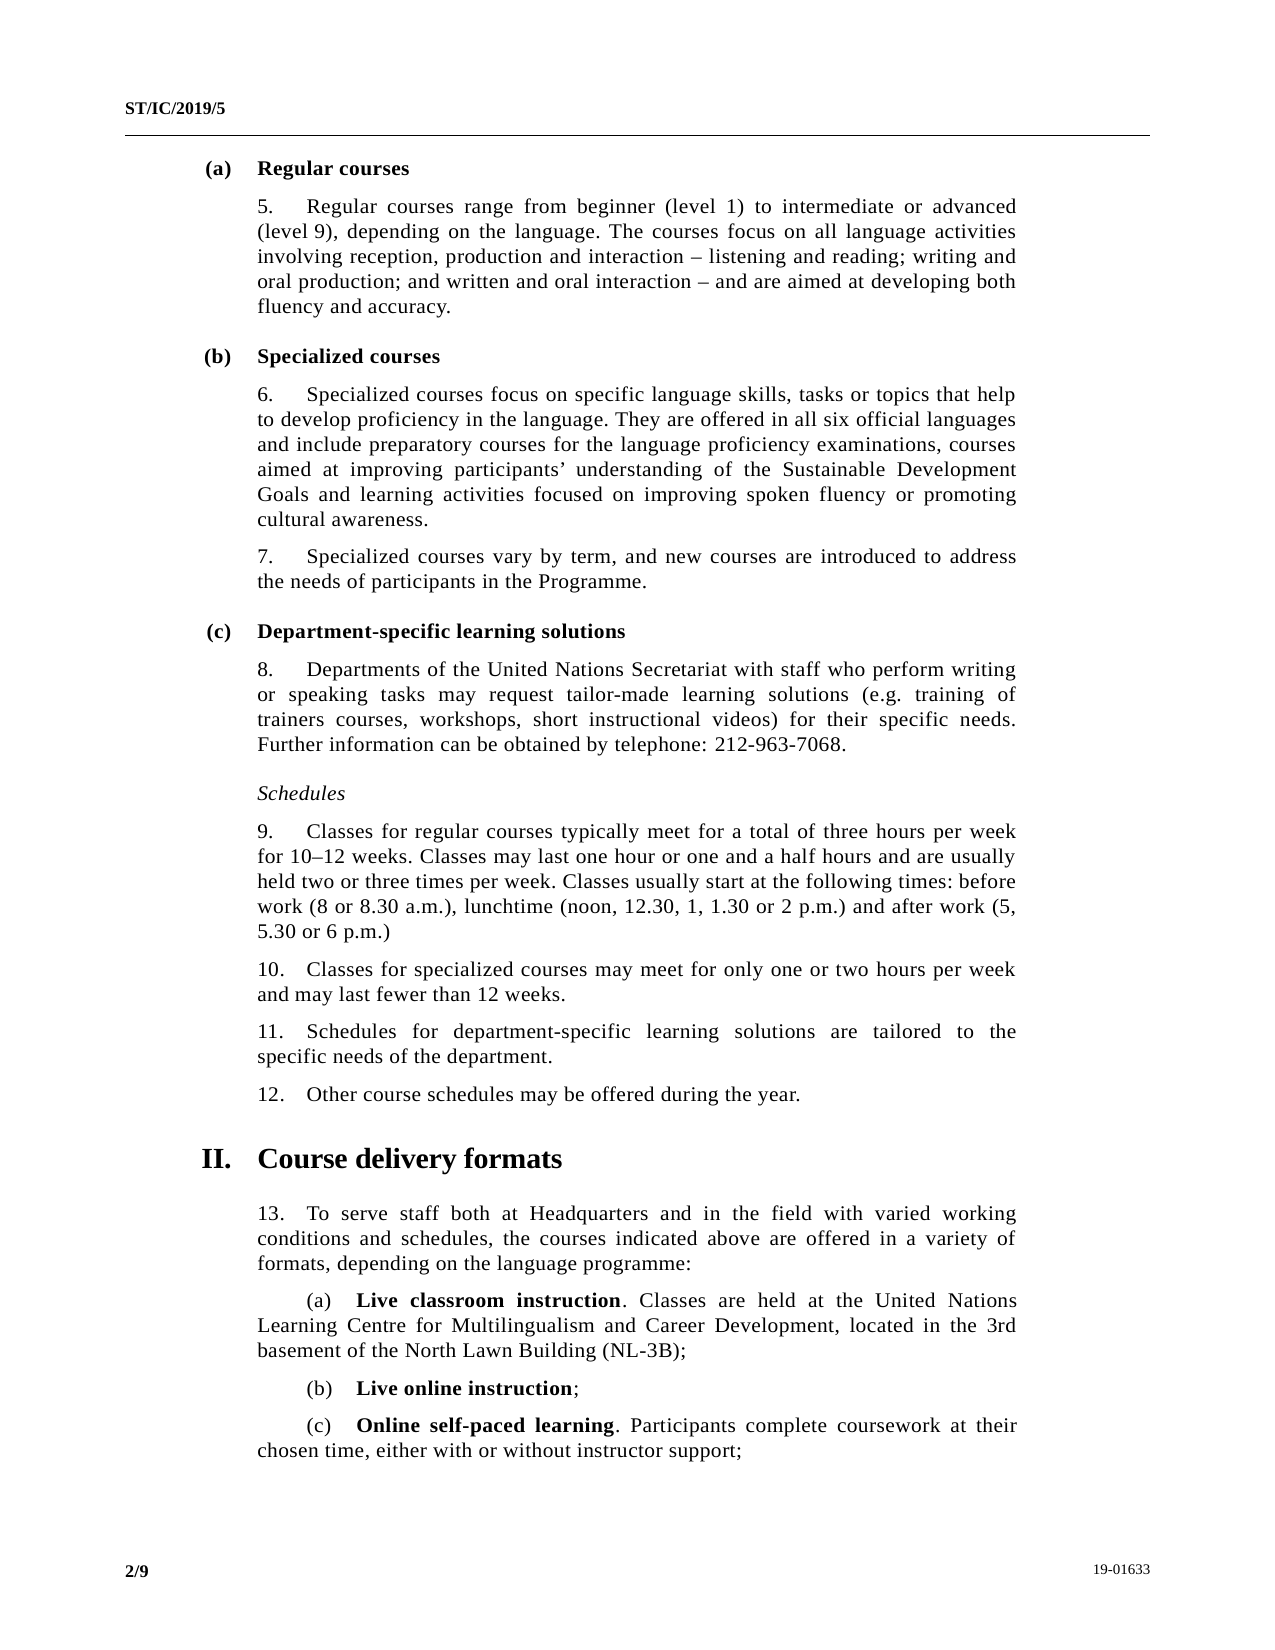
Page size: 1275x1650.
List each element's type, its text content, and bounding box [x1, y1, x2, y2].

text 8. Departments of the United Nations Secretariat with staff who perform writing or speaking tasks may request tailor-made learning solutions (e.g. training of trainers courses, workshops, short instructional videos) for their specific needs. Further information can be obtained by telephone: 212-963-7068. [257, 656, 1018, 756]
text (b) Live online instruction; [257, 1374, 1018, 1399]
text (a) Regular courses [125, 156, 1019, 181]
text 7. Specialized courses vary by term, and new courses are introduced to address the needs of participants in the Programme. [257, 543, 1018, 593]
text (c) Online self-paced learning. Participants complete coursework at their chosen time, either with or without instructor support; [257, 1412, 1018, 1462]
text 12. Other course schedules may be offered during the year. [257, 1081, 1018, 1106]
text (b) Specialized courses [125, 343, 1019, 368]
text 13. To serve staff both at Headquarters and in the field with varied working conditions and schedules, the courses indicated above are offered in a variety of formats, depending on the language programme: [257, 1199, 1018, 1274]
text 11. Schedules for department-specific learning solutions are tailored to the specific needs of the department. [257, 1018, 1018, 1068]
text 5. Regular courses range from beginner (level 1) to intermediate or advanced (level 9), depending on the language. The courses focus on all language activities involving reception, production and interaction – listening and reading; writing and oral production; and written and oral interaction – and are aimed at developing both fluency and accuracy. [257, 193, 1018, 318]
text 6. Specialized courses focus on specific language skills, tasks or topics that help to develop proficiency in the language. They are offered in all six official languages and include preparatory courses for the language proficiency examinations, courses aimed at improving participants’ understanding of the Sustainable Development Goals and learning activities focused on improving spoken fluency or promoting cultural awareness. [257, 381, 1018, 531]
text Schedules [125, 781, 1019, 806]
text (c) Department-specific learning solutions [125, 618, 1019, 643]
text II. Course delivery formats [125, 1143, 1019, 1174]
text (a) Live classroom instruction. Classes are held at the United Nations Learning Centre for Multilingualism and Career Development, located in the 3rd basement of the North Lawn Building (NL-3B); [257, 1287, 1018, 1362]
text 9. Classes for regular courses typically meet for a total of three hours per week for 10–12 weeks. Classes may last one hour or one and a half hours and are usually held two or three times per week. Classes usually start at the following times: before work (8 or 8.30 a.m.), lunchtime (noon, 12.30, 1, 1.30 or 2 p.m.) and after work (5, 5.30 or 6 p.m.) [257, 818, 1018, 943]
text 10. Classes for specialized courses may meet for only one or two hours per week and may last fewer than 12 weeks. [257, 956, 1018, 1006]
